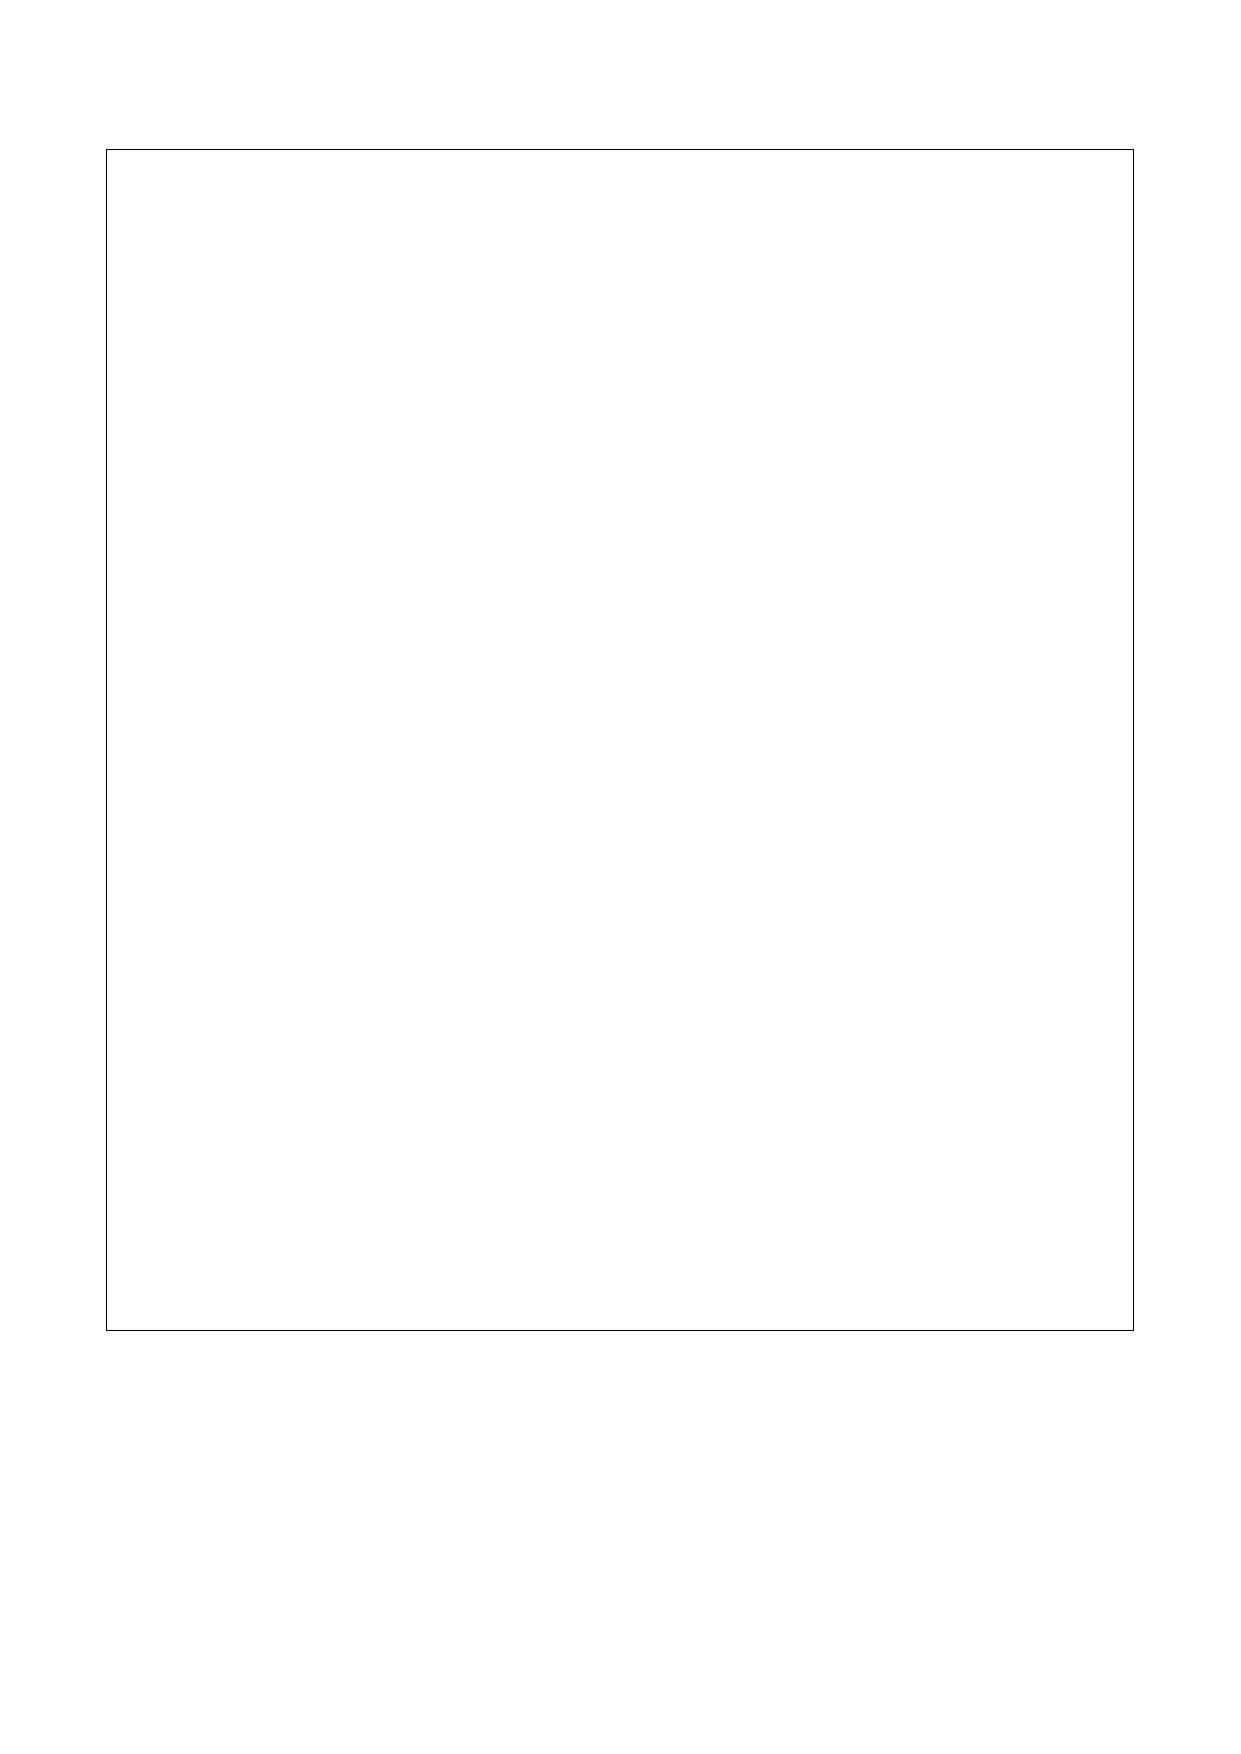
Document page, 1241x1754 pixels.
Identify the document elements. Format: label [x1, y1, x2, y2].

table_cell [107, 150, 1133, 1330]
